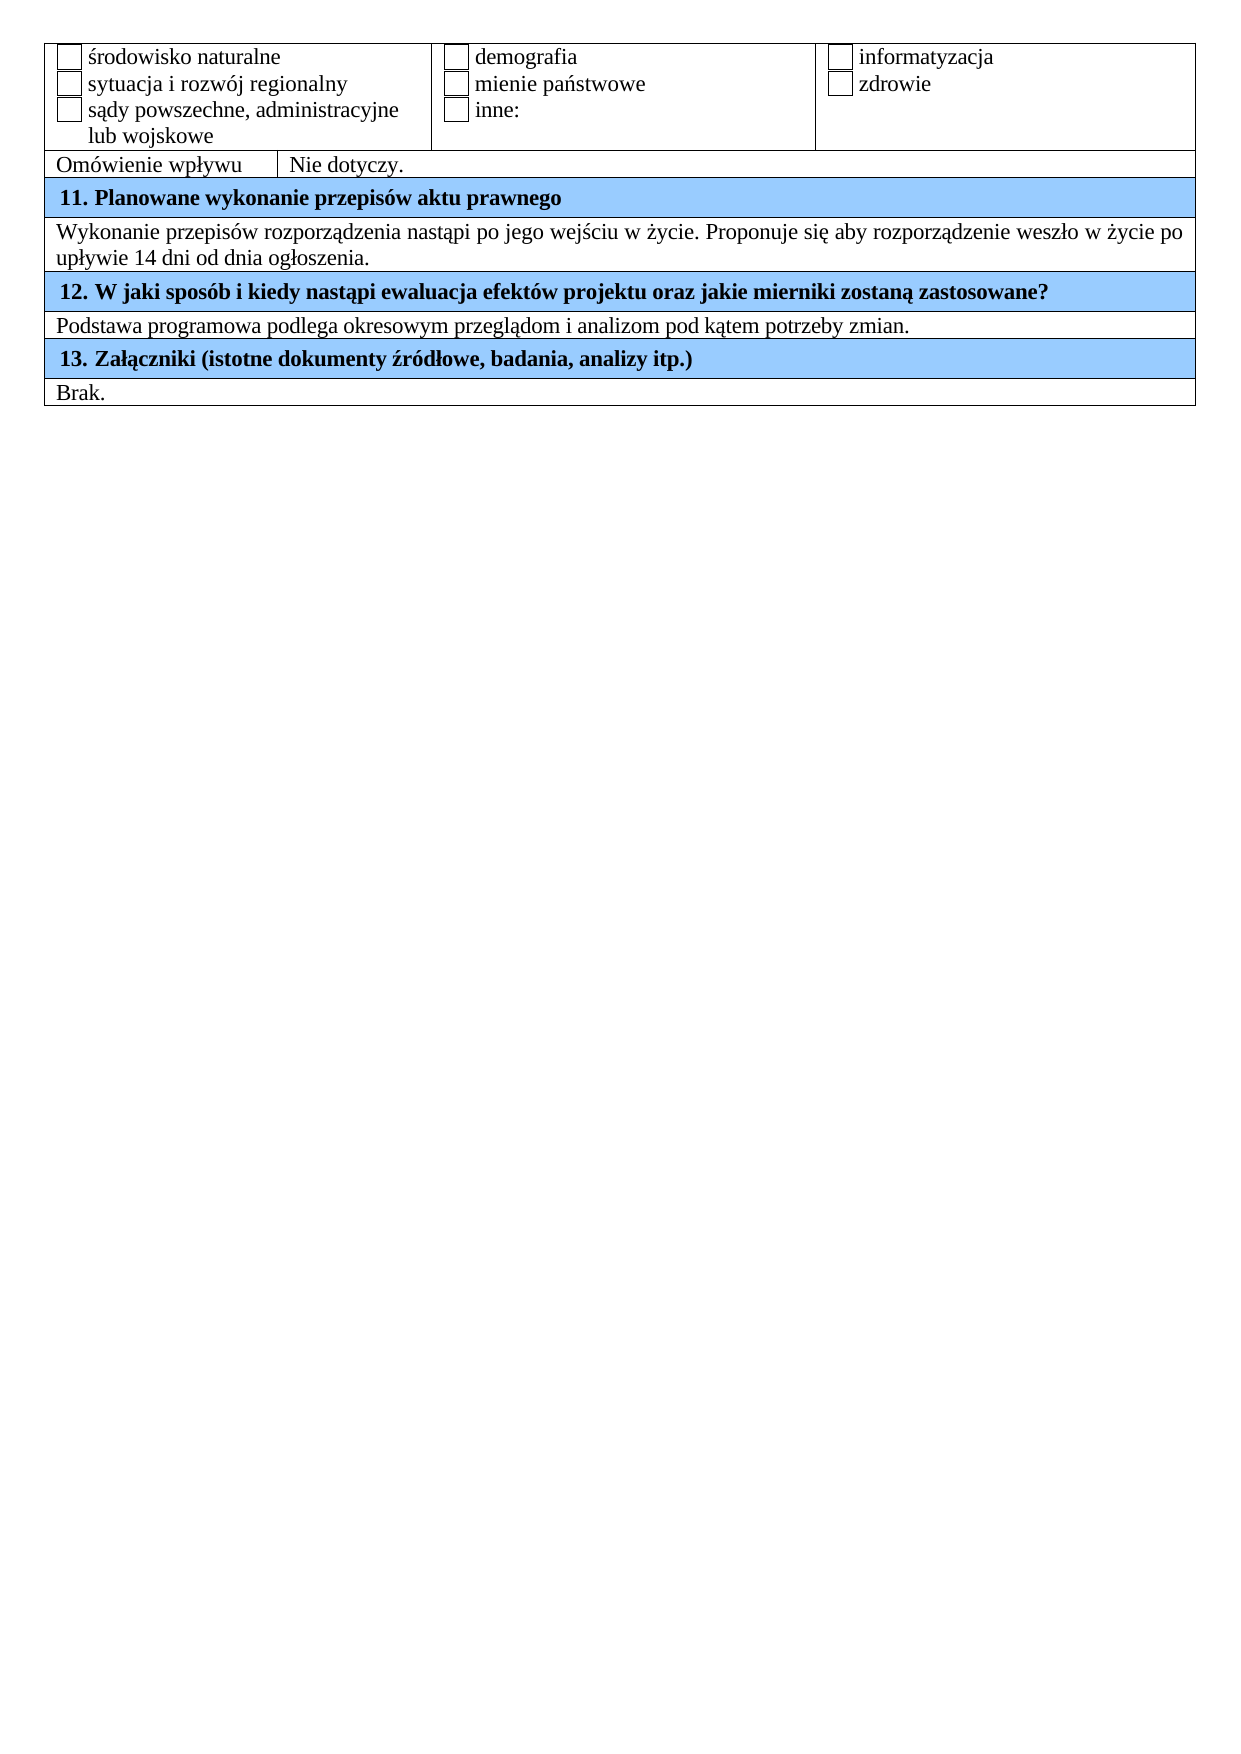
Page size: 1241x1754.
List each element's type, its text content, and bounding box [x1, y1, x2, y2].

table_cell Podstawa programowa podlega okresowym przeglądom i analizom pod kątem potrzeby zmian. [45, 312, 1195, 338]
table_cell Omówienie wpływu [45, 151, 277, 177]
table_cell Nie dotyczy. [278, 151, 1195, 177]
table_cell demografia mienie państwowe inne: [432, 44, 815, 150]
table_cell informatyzacja zdrowie [816, 44, 1195, 150]
table_cell Planowane wykonanie przepisów aktu prawnego [45, 178, 1195, 217]
table_cell W jaki sposób i kiedy nastąpi ewaluacja efektów projektu oraz jakie mierniki zostaną zastosowane? [45, 272, 1195, 311]
table_cell Brak. [45, 379, 1195, 405]
table_cell Załączniki (istotne dokumenty źródłowe, badania, analizy itp.) [45, 339, 1195, 378]
table_cell Wykonanie przepisów rozporządzenia nastąpi po jego wejściu w życie. Proponuje się aby rozporządzenie weszło w życie po upływie 14 dni od dnia ogłoszenia. [45, 218, 1195, 271]
table_cell środowisko naturalne sytuacja i rozwój regionalny sądy powszechne, administracyjne lub wojskowe [45, 44, 431, 150]
